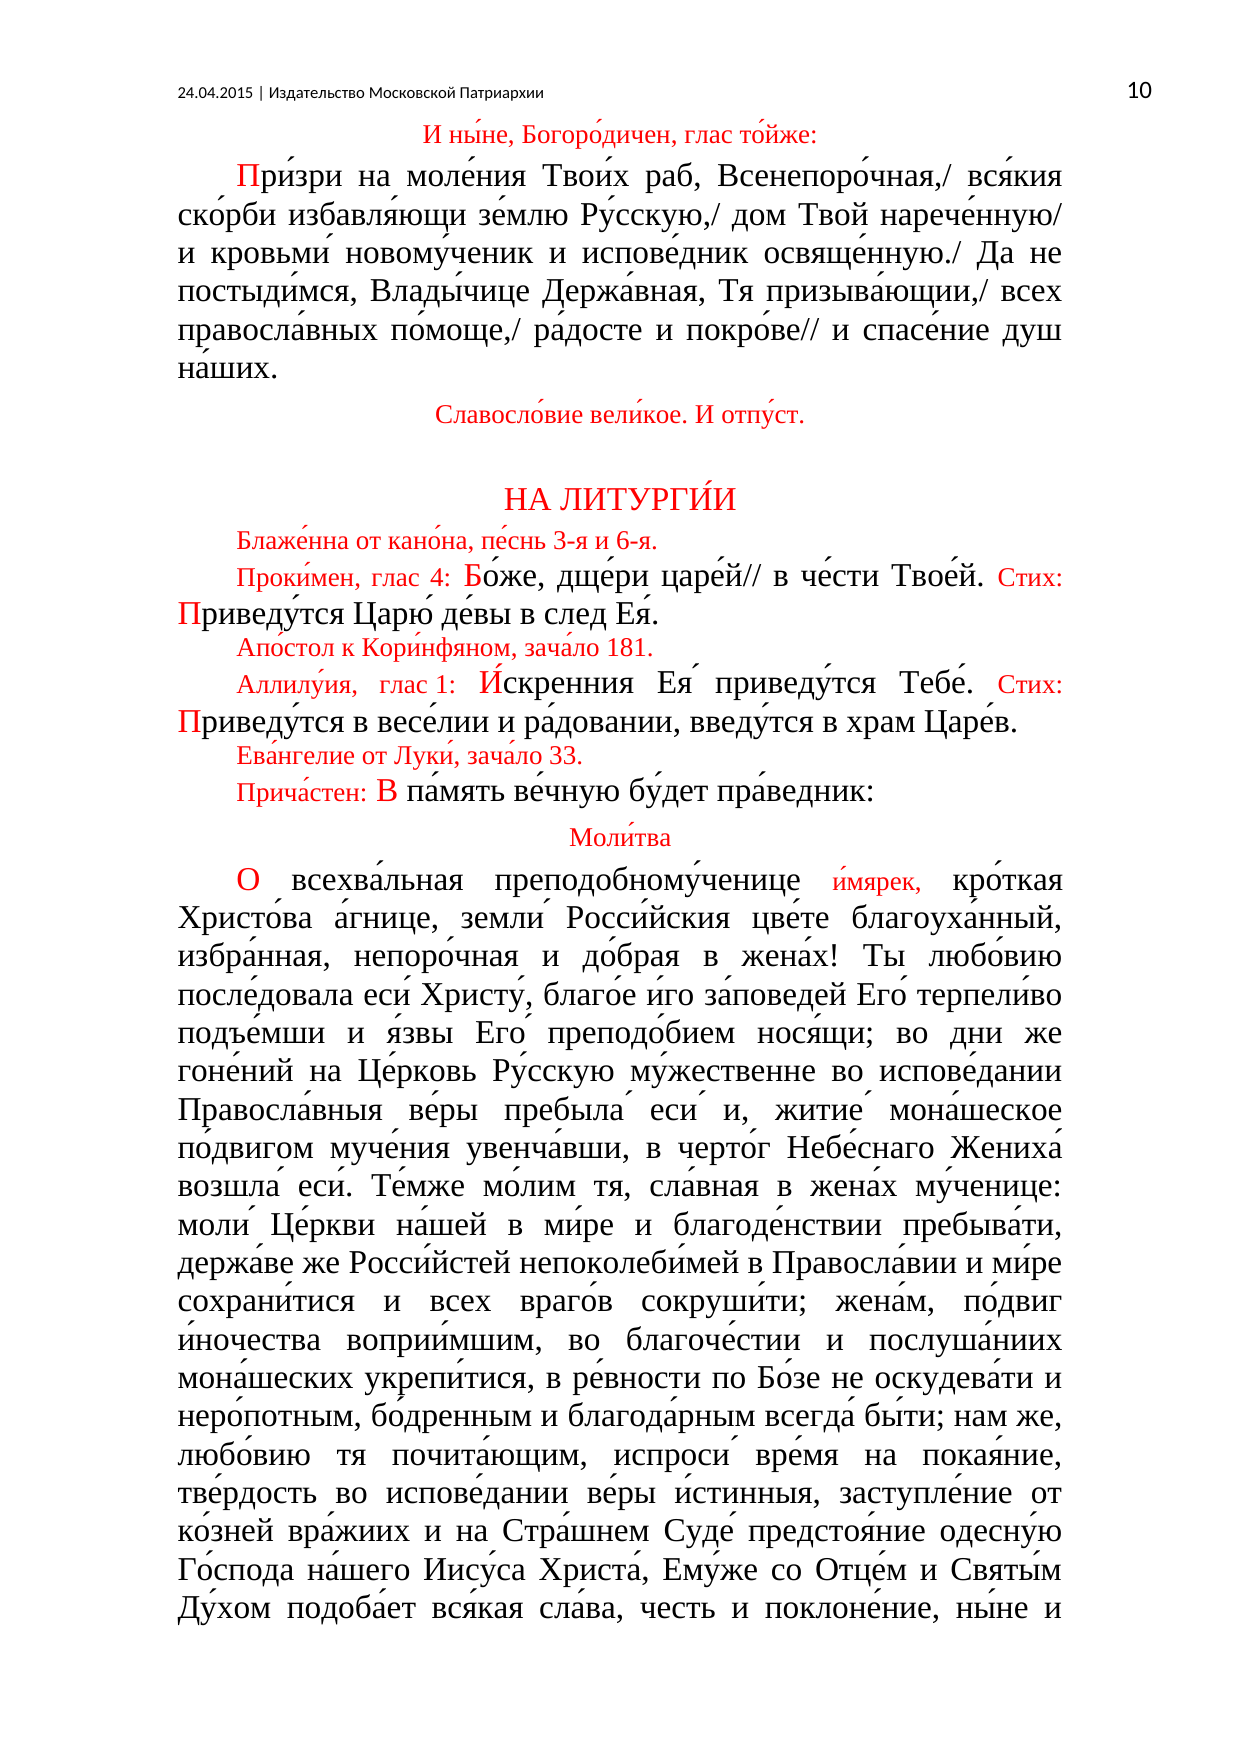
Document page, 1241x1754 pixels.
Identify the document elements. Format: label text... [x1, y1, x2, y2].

text При́зри на моле́ния Твои́х раб, Всенепоро́чная,/ вся́кия ско́рби избавля́ющи зе́млю Ру́сскую,/ дом Твой нарече́нную/ и кровьми́ новому́ченик и испове́дник освяще́нную./ Да не постыди́мся, Влады́чице Держа́вная, Тя призыва́ющии,/ всех правосла́вных по́моще,/ ра́досте и покро́ве// и спасе́ние душ на́ших. [177, 156, 1063, 386]
text НА ЛИТУРГИ́И [177, 479, 1063, 517]
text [177, 859, 1063, 1625]
text Славосло́вие вели́кое. И отпу́ст. [177, 398, 1063, 429]
text Проки́мен, глас 4: Бо́же, дще́ри царе́й// в че́сти Твое́й. Стих: Приведу́тся Царю́ де́вы в след Ея́. [177, 555, 1063, 632]
text Моли́тва [177, 821, 1063, 852]
text Апо́стол к Кори́нфяном, зача́ло 181. [177, 632, 1063, 663]
text И ны́не, Богоро́дичен, глас то́йже: [177, 118, 1063, 149]
text Прича́стен: В па́мять ве́чную бу́дет пра́ведник: [177, 771, 1063, 809]
text Блаже́нна от кано́на, пе́снь 3-я и 6-я. [177, 524, 1063, 555]
text Ева́нгелие от Луки́, зача́ло 33. [177, 739, 1063, 771]
text Аллилу́ия, глас 1: И́скренния Ея́ приведу́тся Тебе́. Стих: Приведу́тся в весе́лии и ра́довании, введу́тся в храм Царе́в. [177, 663, 1063, 739]
